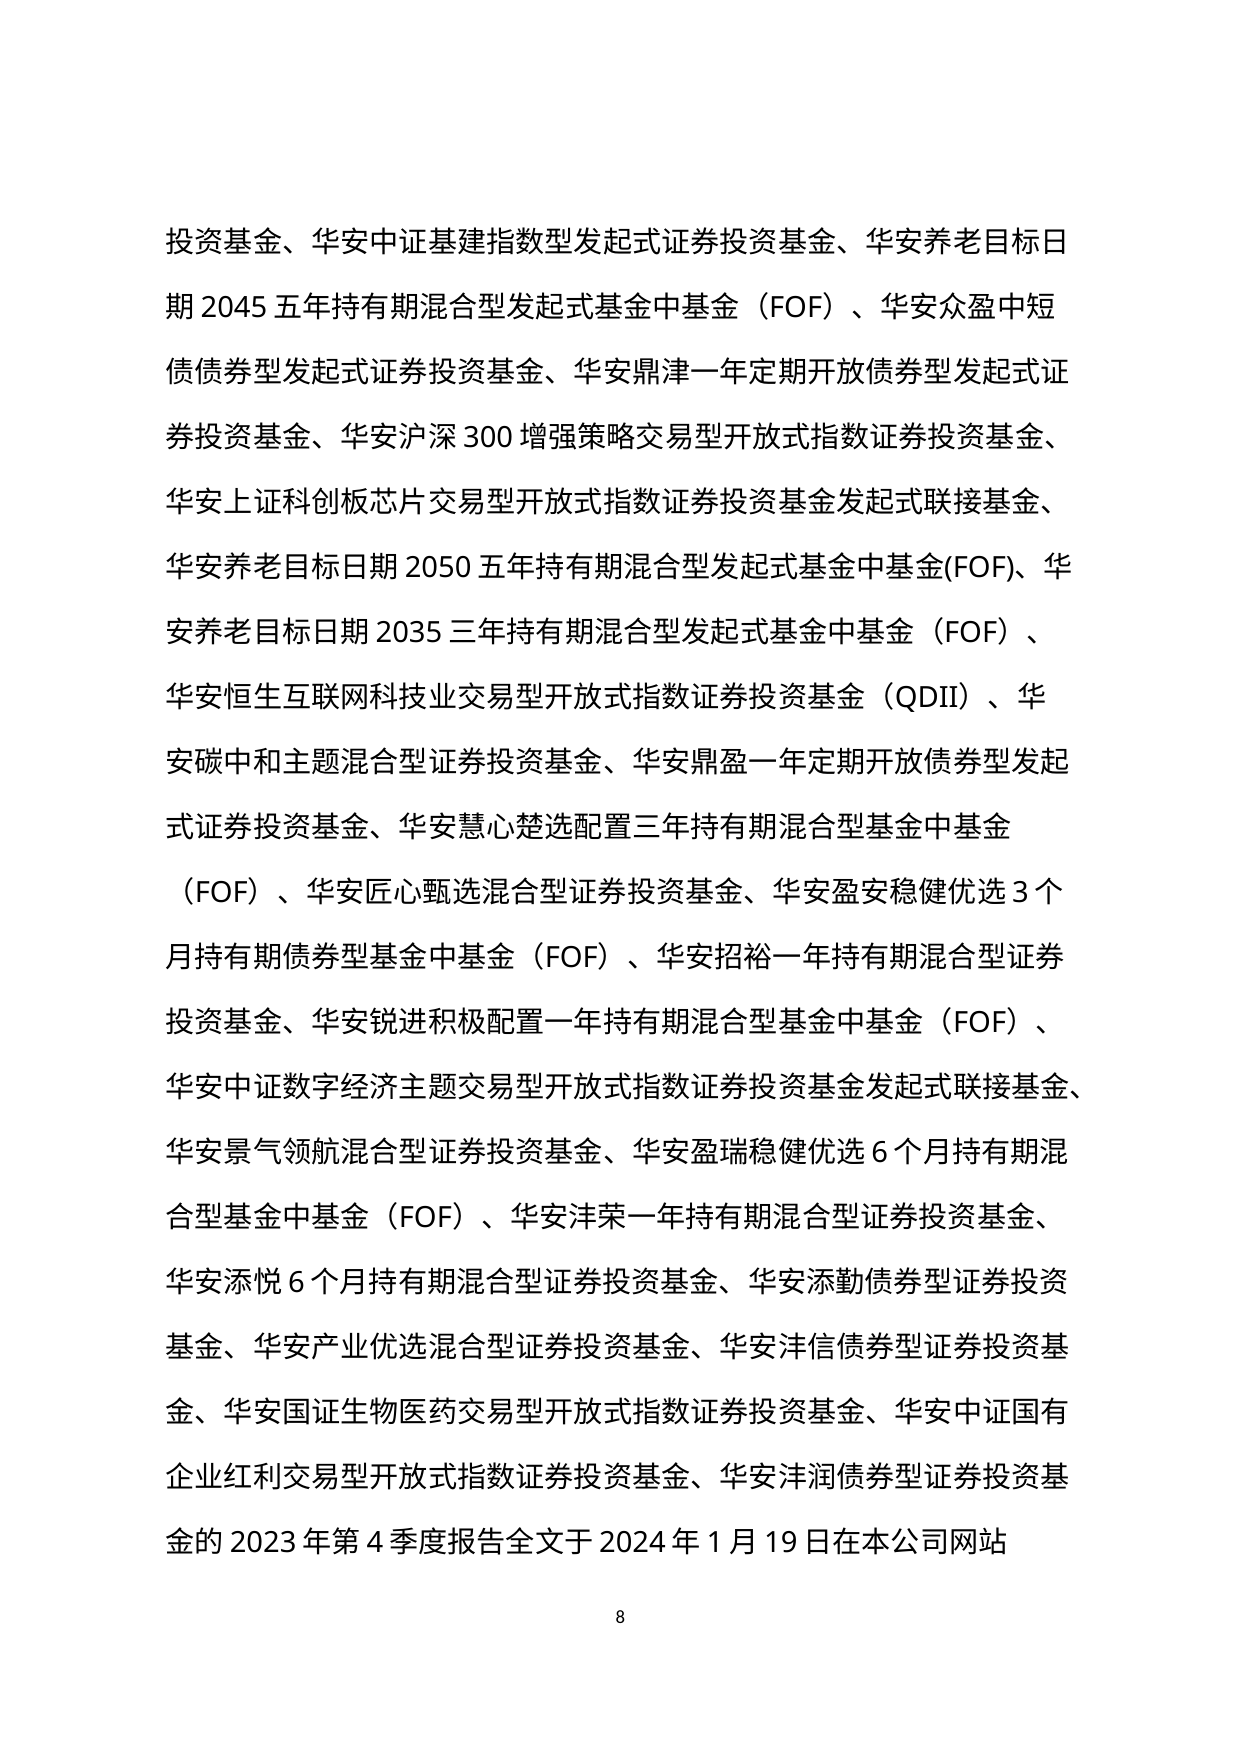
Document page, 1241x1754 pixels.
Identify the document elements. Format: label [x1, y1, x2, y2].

text [165, 207, 1075, 1572]
